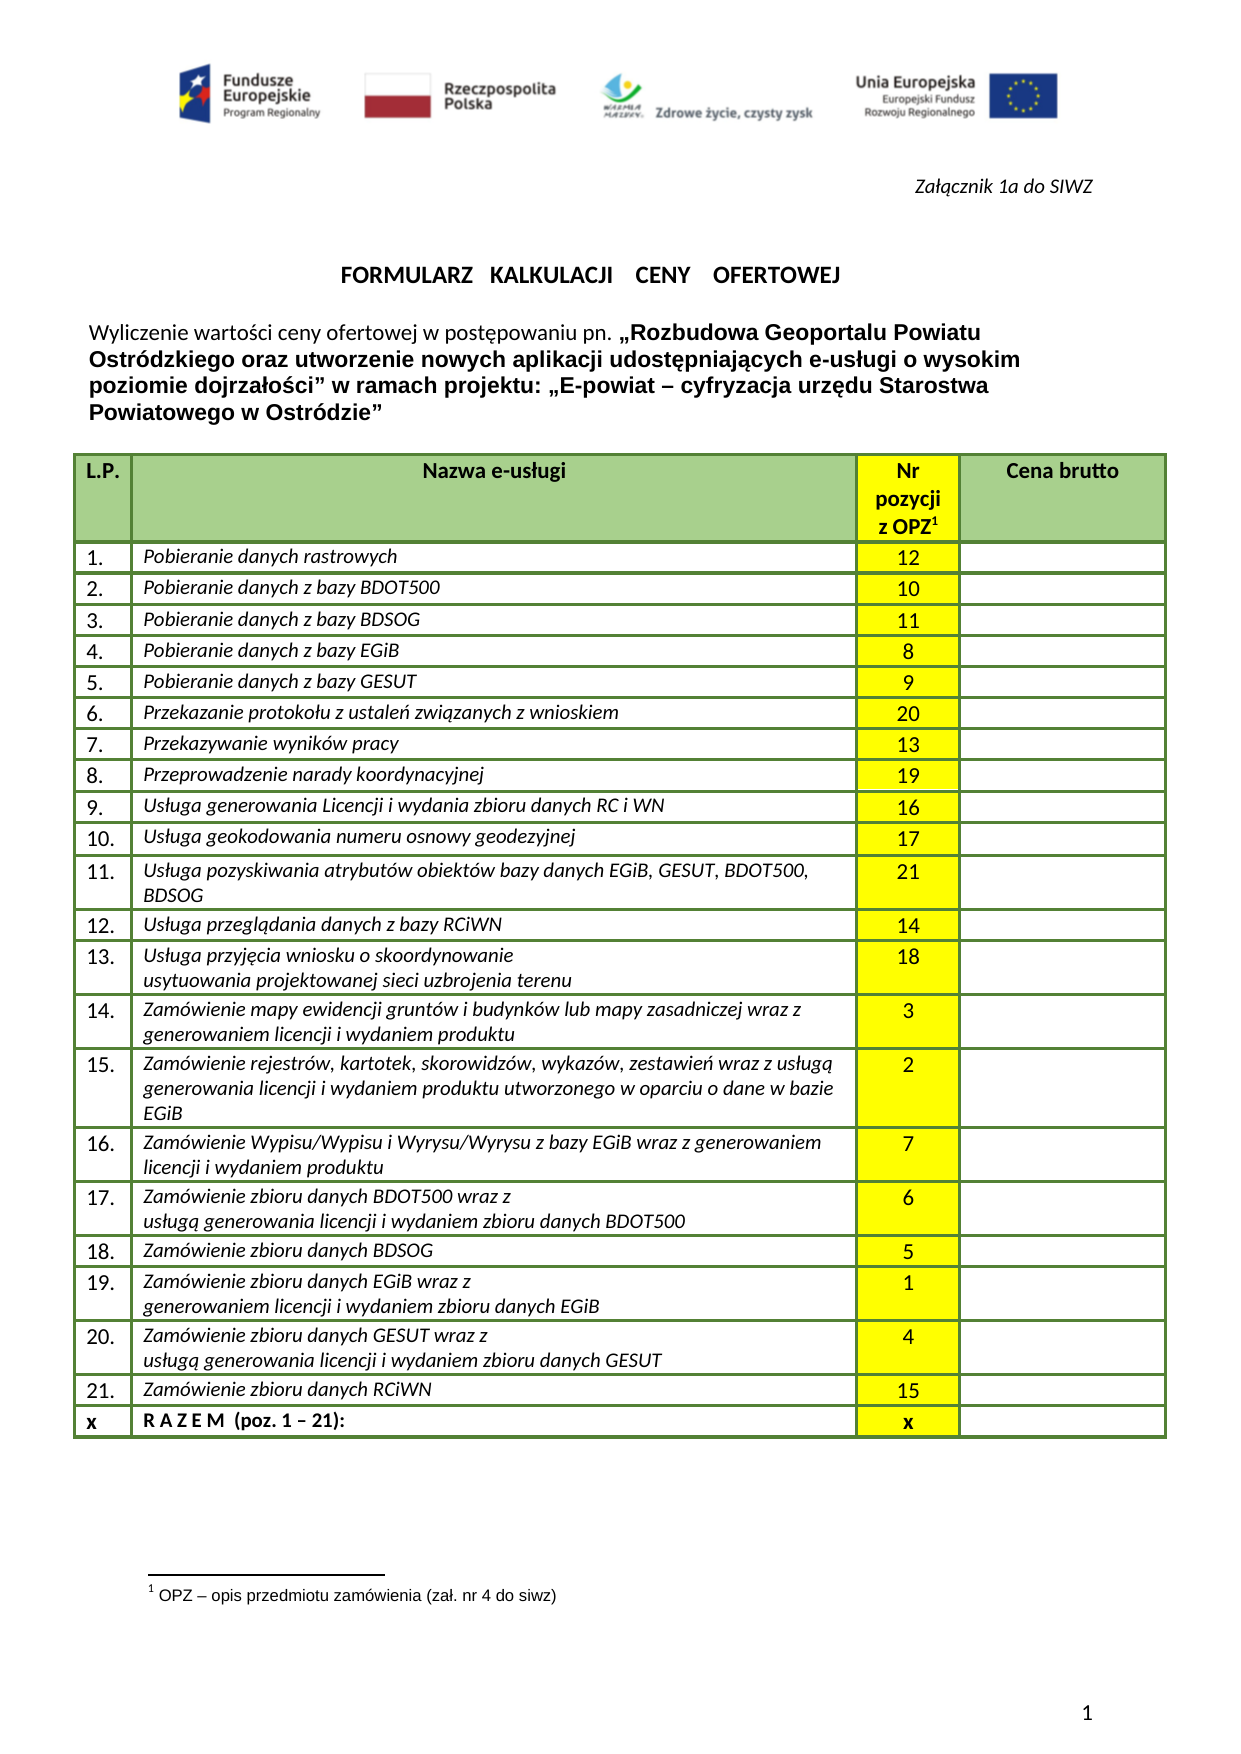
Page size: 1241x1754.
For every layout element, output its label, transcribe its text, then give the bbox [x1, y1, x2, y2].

table_cell Przeprowadzenie narady koordynacyjnej [133, 761, 855, 789]
table_cell 7 [858, 1129, 958, 1180]
table_cell [961, 606, 1164, 634]
table_cell [961, 857, 1164, 908]
table_cell [961, 637, 1164, 665]
table_cell Zamówienie zbioru danych EGiB wraz z generowaniem licencji i wydaniem zbioru danych EGiB [133, 1268, 855, 1319]
table_cell 21 [858, 857, 958, 908]
table_cell [961, 1268, 1164, 1319]
table_cell 18. [76, 1237, 130, 1265]
table_cell 14. [76, 996, 130, 1047]
table_cell [961, 1407, 1164, 1435]
text Załącznik 1a do SIWZ [88, 173, 1093, 198]
table_cell 9 [858, 668, 958, 696]
table_cell [961, 1322, 1164, 1373]
table_cell 7. [76, 730, 130, 758]
table_cell 19. [76, 1268, 130, 1319]
table_cell Pobieranie danych z bazy BDOT500 [133, 575, 855, 603]
picture [147, 47, 1092, 142]
table_cell 12 [858, 544, 958, 571]
table_cell Przekazanie protokołu z ustaleń związanych z wnioskiem [133, 699, 855, 727]
table_cell Pobieranie danych rastrowych [133, 544, 855, 571]
table_cell Zamówienie zbioru danych GESUT wraz z usługą generowania licencji i wydaniem zbioru danych GESUT [133, 1322, 855, 1373]
table_cell Zamówienie mapy ewidencji gruntów i budynków lub mapy zasadniczej wraz z generowaniem licencji i wydaniem produktu [133, 996, 855, 1047]
table_cell Usługa generowania Licencji i wydania zbioru danych RC i WN [133, 793, 855, 821]
table_cell 19 [858, 761, 958, 789]
table_cell 2. [76, 575, 130, 603]
table_cell [961, 1129, 1164, 1180]
table_cell 4 [858, 1322, 958, 1373]
table_cell 10. [76, 824, 130, 854]
table_cell Pobieranie danych z bazy EGiB [133, 637, 855, 665]
table_header L.P. [76, 456, 130, 540]
table_cell [961, 942, 1164, 993]
table_cell 11 [858, 606, 958, 634]
table_cell 3 [858, 996, 958, 1047]
table_cell [961, 761, 1164, 789]
table_cell 15. [76, 1050, 130, 1126]
table_cell 8. [76, 761, 130, 789]
table_cell x [76, 1407, 130, 1435]
table_cell 6. [76, 699, 130, 727]
table_cell 10 [858, 575, 958, 603]
table_cell 15 [858, 1376, 958, 1404]
table_cell [961, 699, 1164, 727]
table_cell [961, 1376, 1164, 1404]
table_cell Usługa pozyskiwania atrybutów obiektów bazy danych EGiB, GESUT, BDOT500, BDSOG [133, 857, 855, 908]
table_cell 1 [858, 1268, 958, 1319]
table_cell 17. [76, 1183, 130, 1234]
table_cell 1. [76, 544, 130, 571]
table_cell 17 [858, 824, 958, 854]
table_header Cena brutto [961, 456, 1164, 540]
table_cell 16. [76, 1129, 130, 1180]
table_cell Zamówienie zbioru danych BDSOG [133, 1237, 855, 1265]
table_cell [961, 575, 1164, 603]
table_cell Zamówienie zbioru danych RCiWN [133, 1376, 855, 1404]
text Wyliczenie wartości ceny ofertowej w postępowaniu pn. „Rozbudowa Geoportalu Powiatu Ostródzkiego oraz utworzenie nowych aplikacji udostępniających e-usługi o wysokim poziomie dojrzałości” w ramach projektu: „E-powiat – cyfryzacja urzędu Starostwa Powiatowego w Ostródzie” [88, 318, 1093, 425]
table_cell Zamówienie Wypisu/Wypisu i Wyrysu/Wyrysu z bazy EGiB wraz z generowaniem licencji i wydaniem produktu [133, 1129, 855, 1180]
table_cell Pobieranie danych z bazy BDSOG [133, 606, 855, 634]
table_cell Zamówienie zbioru danych BDOT500 wraz z usługą generowania licencji i wydaniem zbioru danych BDOT500 [133, 1183, 855, 1234]
table_cell 3. [76, 606, 130, 634]
table_cell x [858, 1407, 958, 1435]
table_cell 5. [76, 668, 130, 696]
table_cell [961, 911, 1164, 939]
table_cell Usługa przyjęcia wniosku o skoordynowanie usytuowania projektowanej sieci uzbrojenia terenu [133, 942, 855, 993]
table_header Nr pozycji z OPZ [858, 456, 958, 540]
table_cell [961, 668, 1164, 696]
table_cell Zamówienie rejestrów, kartotek, skorowidzów, wykazów, zestawień wraz z usługą generowania licencji i wydaniem produktu utworzonego w oparciu o dane w bazie EGiB [133, 1050, 855, 1126]
table_cell 5 [858, 1237, 958, 1265]
table_cell 2 [858, 1050, 958, 1126]
table_cell [961, 824, 1164, 854]
table_cell [961, 1237, 1164, 1265]
table_cell [961, 1183, 1164, 1234]
table_cell R A Z E M (poz. 1 – 21): [133, 1407, 855, 1435]
table_cell Usługa geokodowania numeru osnowy geodezyjnej [133, 824, 855, 854]
table_cell 14 [858, 911, 958, 939]
table_cell 18 [858, 942, 958, 993]
text FORMULARZ KALKULACJI CENY OFERTOWEJ [88, 259, 1093, 290]
table_cell Pobieranie danych z bazy GESUT [133, 668, 855, 696]
table_cell 21. [76, 1376, 130, 1404]
table_cell [961, 793, 1164, 821]
table_cell [961, 544, 1164, 571]
table_cell 20 [858, 699, 958, 727]
table_cell 6 [858, 1183, 958, 1234]
table_header Nazwa e-usługi [133, 456, 855, 540]
table_cell 20. [76, 1322, 130, 1373]
table_cell Przekazywanie wyników pracy [133, 730, 855, 758]
table_cell 11. [76, 857, 130, 908]
table_cell [961, 996, 1164, 1047]
table_cell [961, 730, 1164, 758]
table_cell 4. [76, 637, 130, 665]
table_cell 12. [76, 911, 130, 939]
table_cell [961, 1050, 1164, 1126]
table_cell 13 [858, 730, 958, 758]
table_cell 8 [858, 637, 958, 665]
table_cell 13. [76, 942, 130, 993]
table_cell Usługa przeglądania danych z bazy RCiWN [133, 911, 855, 939]
table_cell 16 [858, 793, 958, 821]
table_cell 9. [76, 793, 130, 821]
